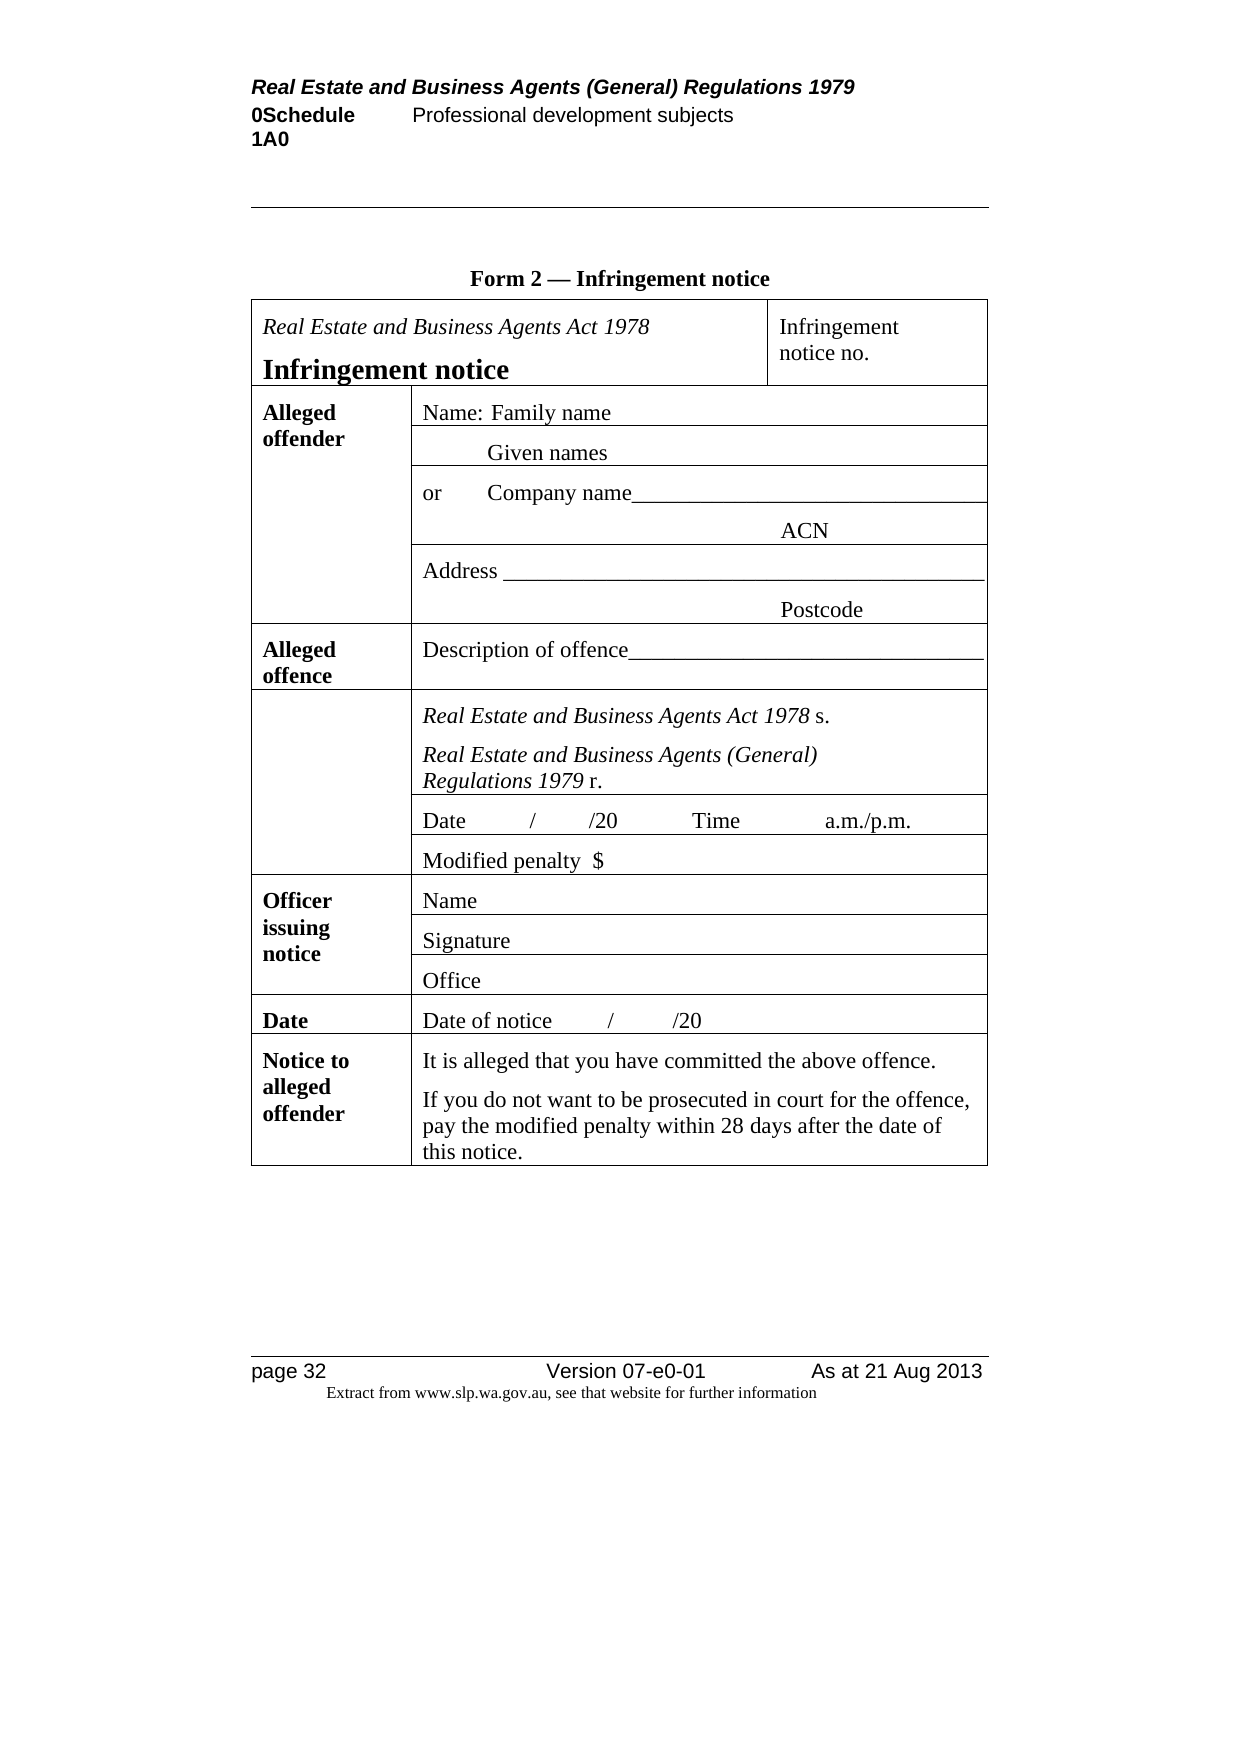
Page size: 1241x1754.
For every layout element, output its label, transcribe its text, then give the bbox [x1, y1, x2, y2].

table_cell Given names [412, 426, 987, 465]
table_cell or Company name_______________________________ ACN [412, 466, 987, 544]
table_cell Name [412, 875, 987, 914]
table_cell Officer issuing notice [252, 875, 411, 993]
table_cell Office [412, 955, 987, 993]
table_cell It is alleged that you have committed the above offence. If you do not want to be prosecuted in court for the offence, pay the modified penalty within 28 days after the date of this notice. [412, 1034, 987, 1165]
table_cell Address __________________________________________ Postcode [412, 545, 987, 623]
table_cell Description of offence_______________________________ [412, 624, 987, 689]
table_cell Notice to alleged offender [252, 1034, 411, 1165]
table_cell Real Estate and Business Agents Act 1978 s. Real Estate and Business Agents (General) Regulations 1979 r. [412, 690, 987, 794]
table_header Real Estate and Business Agents Act 1978 Infringement notice [252, 300, 767, 385]
table_cell Modified penalty $ [412, 835, 987, 874]
table_cell [252, 690, 411, 874]
table_cell Alleged offender [252, 386, 411, 623]
table_cell Date of notice / /20 [412, 995, 987, 1033]
table_cell Name: Family name [412, 386, 987, 425]
table_cell Alleged offence [252, 624, 411, 689]
table_cell Date [252, 995, 411, 1033]
subtitle Form 2 — Infringement notice [251, 265, 989, 291]
table_cell Date / /20 Time a.m./p.m. [412, 795, 987, 834]
table_cell Signature [412, 915, 987, 953]
table_header Infringement notice no. [768, 300, 987, 385]
